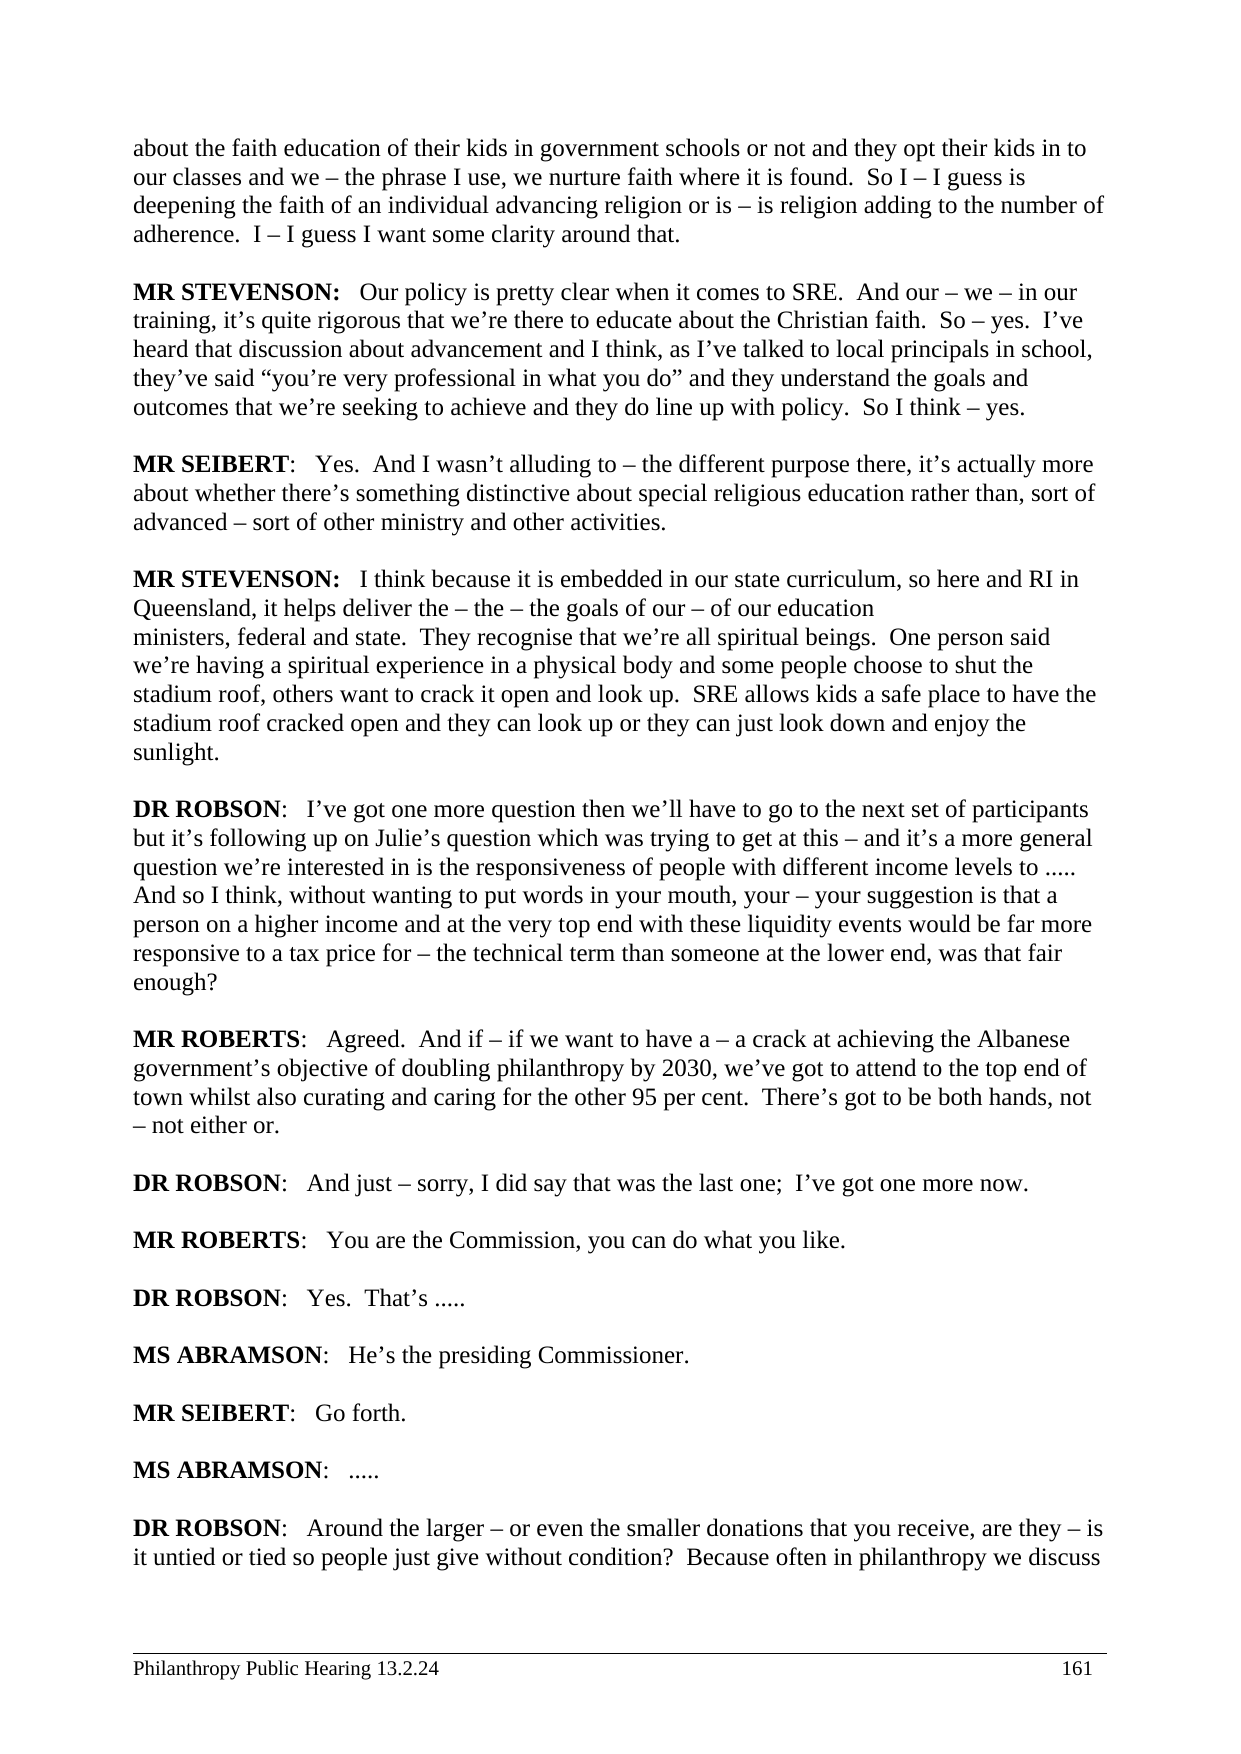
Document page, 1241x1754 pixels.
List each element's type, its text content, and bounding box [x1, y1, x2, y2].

text MS ABRAMSON: ..... [133, 1455, 1107, 1484]
text MR STEVENSON: Our policy is pretty clear when it comes to SRE. And our – we – in our training, it’s quite rigorous that we’re there to educate about the Christian faith. So – yes. I’ve heard that discussion about advancement and I think, as I’ve talked to local principals in school, they’ve said “you’re very professional in what you do” and they understand the goals and outcomes that we’re seeking to achieve and they do line up with policy. So I think – yes. [133, 277, 1107, 420]
text DR ROBSON: I’ve got one more question then we’ll have to go to the next set of participants but it’s following up on Julie’s question which was trying to get at this – and it’s a more general question we’re interested in is the responsiveness of people with different income levels to ..... And so I think, without wanting to put words in your mouth, your – your suggestion is that a person on a higher income and at the very top end with these liquidity events would be far more responsive to a tax price for – the technical term than someone at the lower end, was that fair enough? [133, 794, 1107, 995]
text MR ROBERTS: You are the Commission, you can do what you like. [133, 1225, 1107, 1254]
text MS ABRAMSON: He’s the presiding Commissioner. [133, 1340, 1107, 1369]
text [133, 1513, 1107, 1570]
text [133, 133, 1107, 248]
text MR STEVENSON: I think because it is embedded in our state curriculum, so here and RI in Queensland, it helps deliver the – the – the goals of our – of our education [133, 564, 1107, 622]
text DR ROBSON: Yes. That’s ..... [133, 1283, 1107, 1312]
text MR ROBERTS: Agreed. And if – if we want to have a – a crack at achieving the Albanese government’s objective of doubling philanthropy by 2030, we’ve got to attend to the top end of town whilst also curating and caring for the other 95 per cent. There’s got to be both hands, not – not either or. [133, 1024, 1107, 1139]
text MR SEIBERT: Yes. And I wasn’t alluding to – the different purpose there, it’s actually more about whether there’s something distinctive about special religious education rather than, sort of advanced – sort of other ministry and other activities. [133, 449, 1107, 535]
text DR ROBSON: And just – sorry, I did say that was the last one; I’ve got one more now. [133, 1168, 1107, 1197]
text MR SEIBERT: Go forth. [133, 1398, 1107, 1427]
text ministers, federal and state. They recognise that we’re all spiritual beings. One person said we’re having a spiritual experience in a physical body and some people choose to shut the stadium roof, others want to crack it open and look up. SRE allows kids a safe place to have the stadium roof cracked open and they can look up or they can just look down and enjoy the sunlight. [133, 622, 1107, 765]
